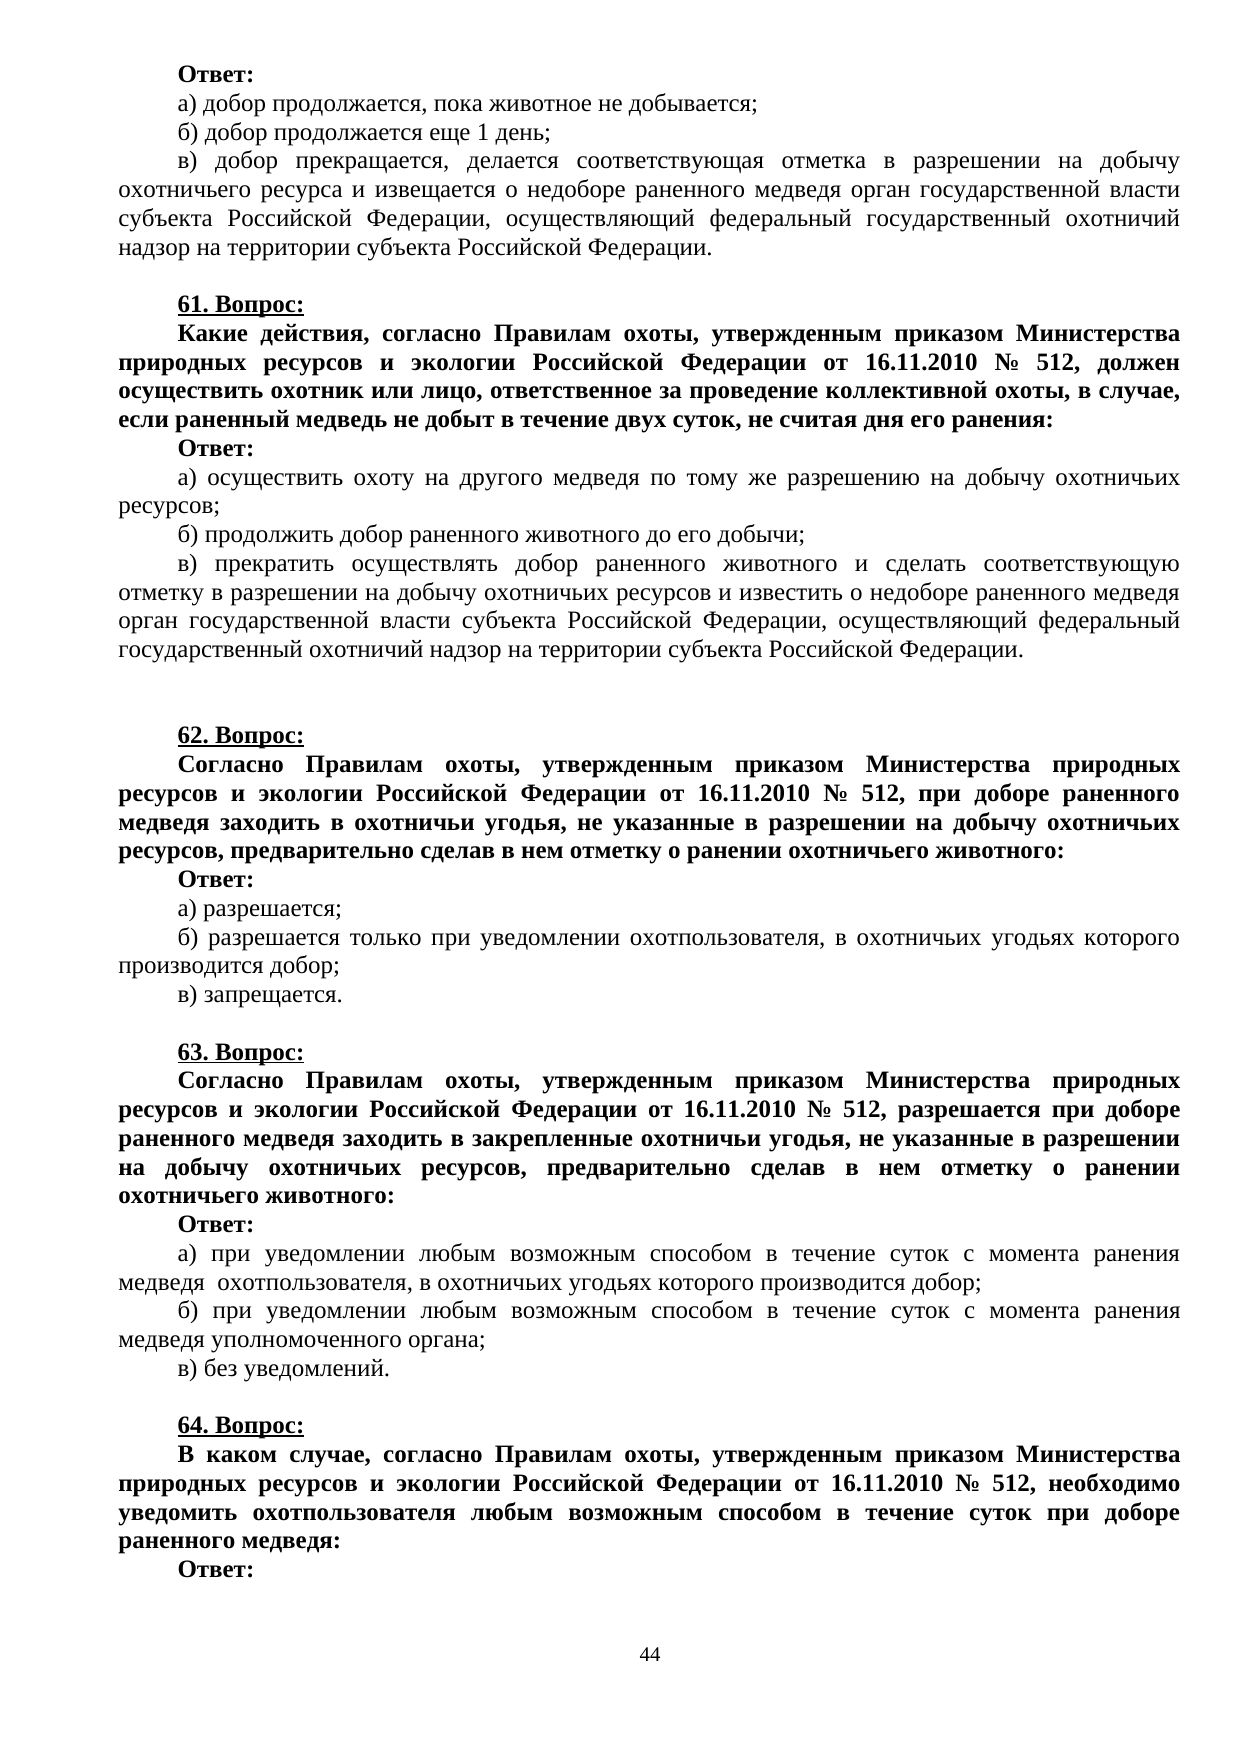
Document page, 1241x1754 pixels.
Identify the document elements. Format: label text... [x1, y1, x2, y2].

list 61. Вопрос: [118, 289, 1181, 318]
list 64. Вопрос: [118, 1410, 1181, 1439]
list в) добор прекращается, делается соответствующая отметка в разрешении на добычу охотничьего ресурса и извещается о недоборе раненного медведя орган государственной власти субъекта Российской Федерации, осуществляющий федеральный государственный охотничий надзор на территории субъекта Российской Федерации. [118, 145, 1181, 260]
list Ответ: [118, 864, 1181, 893]
list б) разрешается только при уведомлении охотпользователя, в охотничьих угодьях которого производится добор; [118, 922, 1181, 979]
list а) при уведомлении любым возможным способом в течение суток с момента ранения медведя охотпользователя, в охотничьих угодьях которого производится добор; [118, 1238, 1181, 1295]
list Ответ: [118, 1209, 1181, 1238]
list б) добор продолжается еще 1 день; [118, 117, 1181, 145]
list а) добор продолжается, пока животное не добывается; [118, 88, 1181, 117]
list Ответ: [118, 433, 1181, 462]
list а) разрешается; [118, 893, 1181, 922]
list в) без уведомлений. [118, 1353, 1181, 1382]
list В каком случае, согласно Правилам охоты, утвержденным приказом Министерства природных ресурсов и экологии Российской Федерации от 16.11.2010 № 512, необходимо уведомить охотпользователя любым возможным способом в течение суток при доборе раненного медведя: [118, 1439, 1181, 1554]
list Согласно Правилам охоты, утвержденным приказом Министерства природных ресурсов и экологии Российской Федерации от 16.11.2010 № 512, при доборе раненного медведя заходить в охотничьи угодья, не указанные в разрешении на добычу охотничьих ресурсов, предварительно сделав в нем отметку о ранении охотничьего животного: [118, 749, 1181, 864]
list Ответ: [118, 59, 1181, 88]
list Ответ: [118, 1554, 1181, 1583]
list в) запрещается. [118, 979, 1181, 1008]
list 62. Вопрос: [118, 720, 1181, 749]
list б) при уведомлении любым возможным способом в течение суток с момента ранения медведя уполномоченного органа; [118, 1295, 1181, 1353]
list Согласно Правилам охоты, утвержденным приказом Министерства природных ресурсов и экологии Российской Федерации от 16.11.2010 № 512, разрешается при доборе раненного медведя заходить в закрепленные охотничьи угодья, не указанные в разрешении на добычу охотничьих ресурсов, предварительно сделав в нем отметку о ранении охотничьего животного: [118, 1065, 1181, 1209]
list а) осуществить охоту на другого медведя по тому же разрешению на добычу охотничьих ресурсов; [118, 462, 1181, 519]
list б) продолжить добор раненного животного до его добычи; [118, 519, 1181, 548]
list Какие действия, согласно Правилам охоты, утвержденным приказом Министерства природных ресурсов и экологии Российской Федерации от 16.11.2010 № 512, должен осуществить охотник или лицо, ответственное за проведение коллективной охоты, в случае, если раненный медведь не добыт в течение двух суток, не считая дня его ранения: [118, 318, 1181, 433]
list в) прекратить осуществлять добор раненного животного и сделать соответствующую отметку в разрешении на добычу охотничьих ресурсов и известить о недоборе раненного медведя орган государственной власти субъекта Российской Федерации, осуществляющий федеральный государственный охотничий надзор на территории субъекта Российской Федерации. [118, 548, 1181, 663]
list 63. Вопрос: [118, 1037, 1181, 1065]
